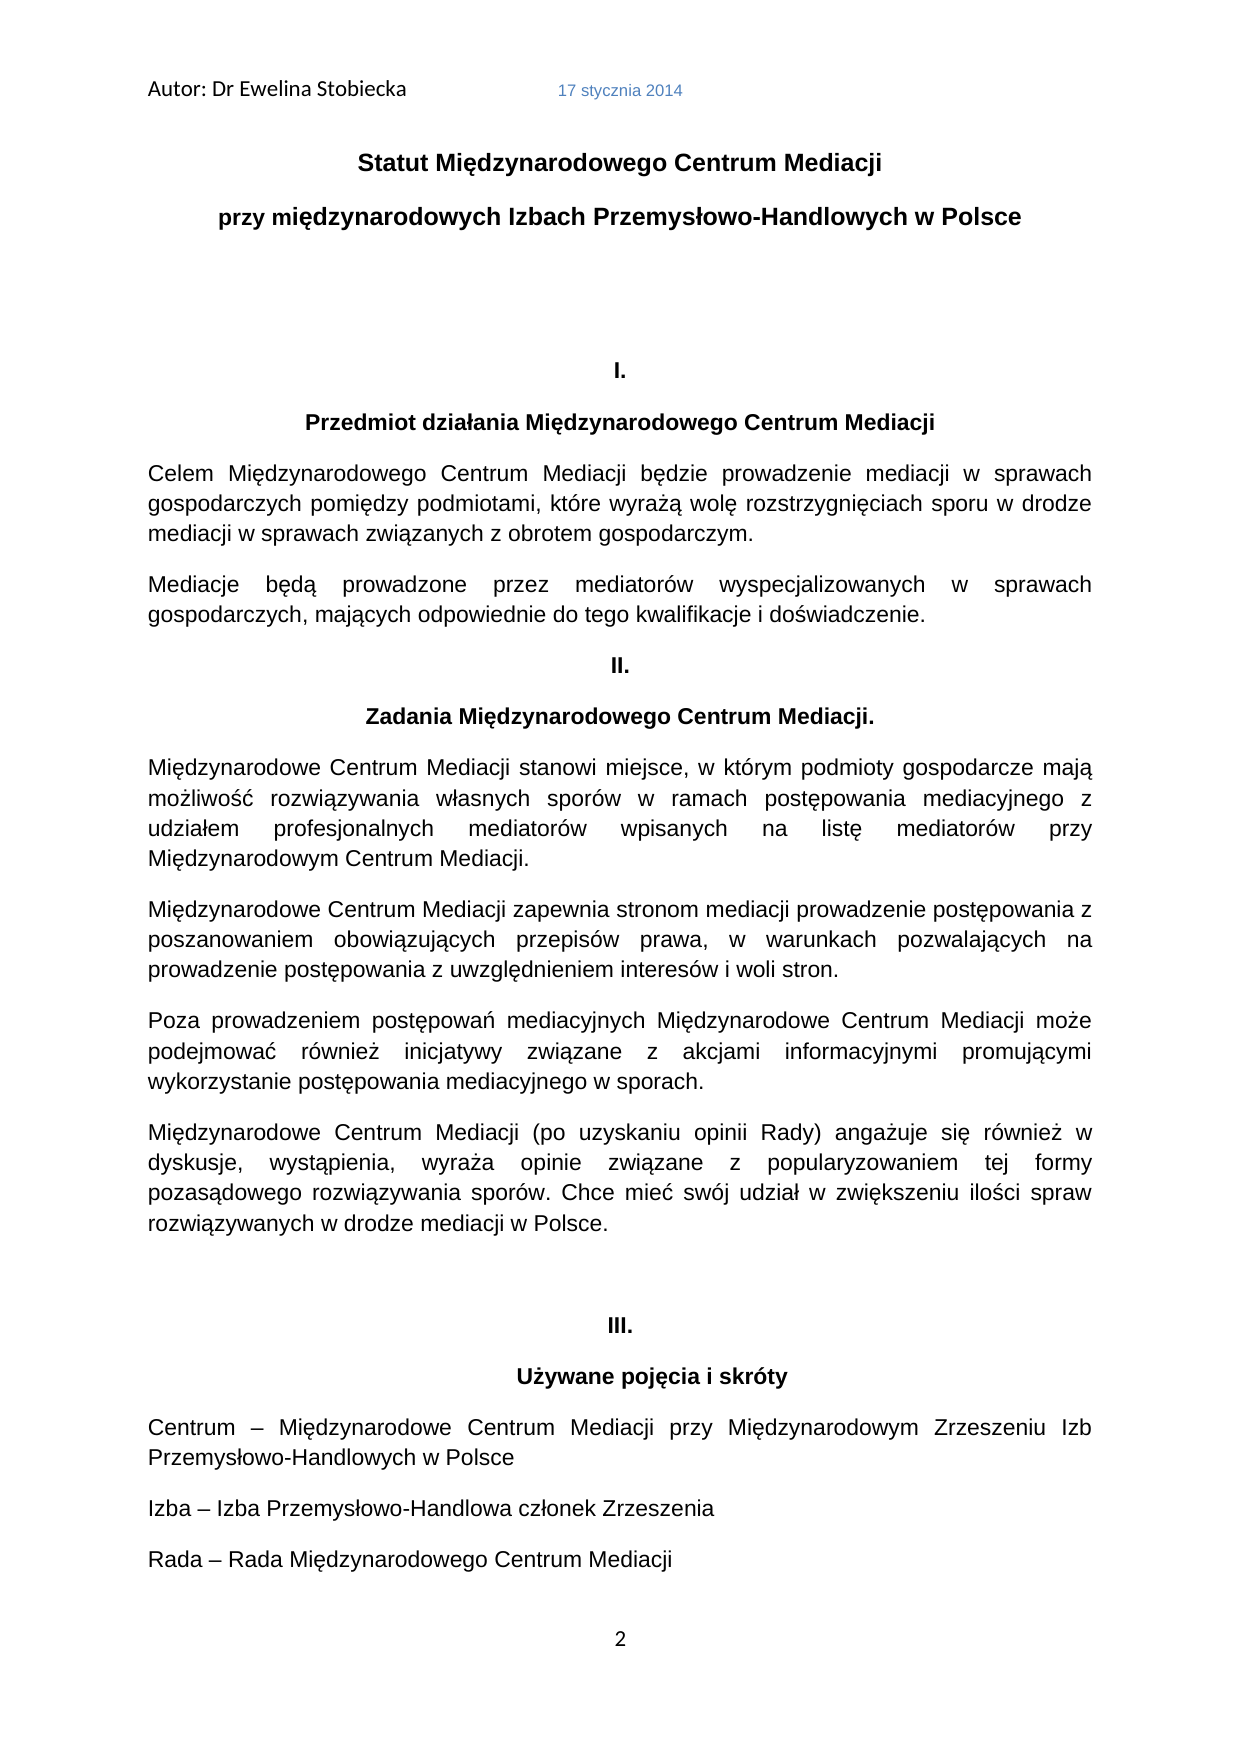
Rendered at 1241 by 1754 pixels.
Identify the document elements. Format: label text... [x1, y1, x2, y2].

text II. [148, 652, 1093, 678]
text I. [148, 357, 1093, 384]
text III. [148, 1312, 1093, 1338]
text przy międzynarodowych Izbach Przemysłowo-Handlowych w Polsce [148, 201, 1093, 230]
text Rada – Rada Międzynarodowego Centrum Mediacji [148, 1546, 1093, 1572]
text Statut Międzynarodowego Centrum Mediacji [148, 148, 1093, 176]
text Międzynarodowe Centrum Mediacji zapewnia stronom mediacji prowadzenie postępowania z poszanowaniem obowiązujących przepisów prawa, w warunkach pozwalających na prowadzenie postępowania z uwzględnieniem interesów i woli stron. [148, 896, 1093, 983]
text Centrum – Międzynarodowe Centrum Mediacji przy Międzynarodowym Zrzeszeniu Izb Przemysłowo-Handlowych w Polsce [148, 1414, 1093, 1470]
text Poza prowadzeniem postępowań mediacyjnych Międzynarodowe Centrum Mediacji może podejmować również inicjatywy związane z akcjami informacyjnymi promującymi wykorzystanie postępowania mediacyjnego w sporach. [148, 1007, 1093, 1094]
text Mediacje będą prowadzone przez mediatorów wyspecjalizowanych w sprawach gospodarczych, mających odpowiednie do tego kwalifikacje i doświadczenie. [148, 571, 1093, 627]
text Celem Międzynarodowego Centrum Mediacji będzie prowadzenie mediacji w sprawach gospodarczych pomiędzy podmiotami, które wyrażą wolę rozstrzygnięciach sporu w drodze mediacji w sprawach związanych z obrotem gospodarczym. [148, 459, 1093, 546]
text Izba – Izba Przemysłowo-Handlowa członek Zrzeszenia [148, 1495, 1093, 1521]
text Międzynarodowe Centrum Mediacji (po uzyskaniu opinii Rady) angażuje się również w dyskusje, wystąpienia, wyraża opinie związane z popularyzowaniem tej formy pozasądowego rozwiązywania sporów. Chce mieć swój udział w zwiększeniu ilości spraw rozwiązywanych w drodze mediacji w Polsce. [148, 1119, 1093, 1236]
text Używane pojęcia i skróty [148, 1363, 1093, 1389]
text Międzynarodowe Centrum Mediacji stanowi miejsce, w którym podmioty gospodarcze mają możliwość rozwiązywania własnych sporów w ramach postępowania mediacyjnego z udziałem profesjonalnych mediatorów wpisanych na listę mediatorów przy Międzynarodowym Centrum Mediacji. [148, 754, 1093, 871]
text Przedmiot działania Międzynarodowego Centrum Mediacji [148, 408, 1093, 435]
text Zadania Międzynarodowego Centrum Mediacji. [148, 703, 1093, 729]
